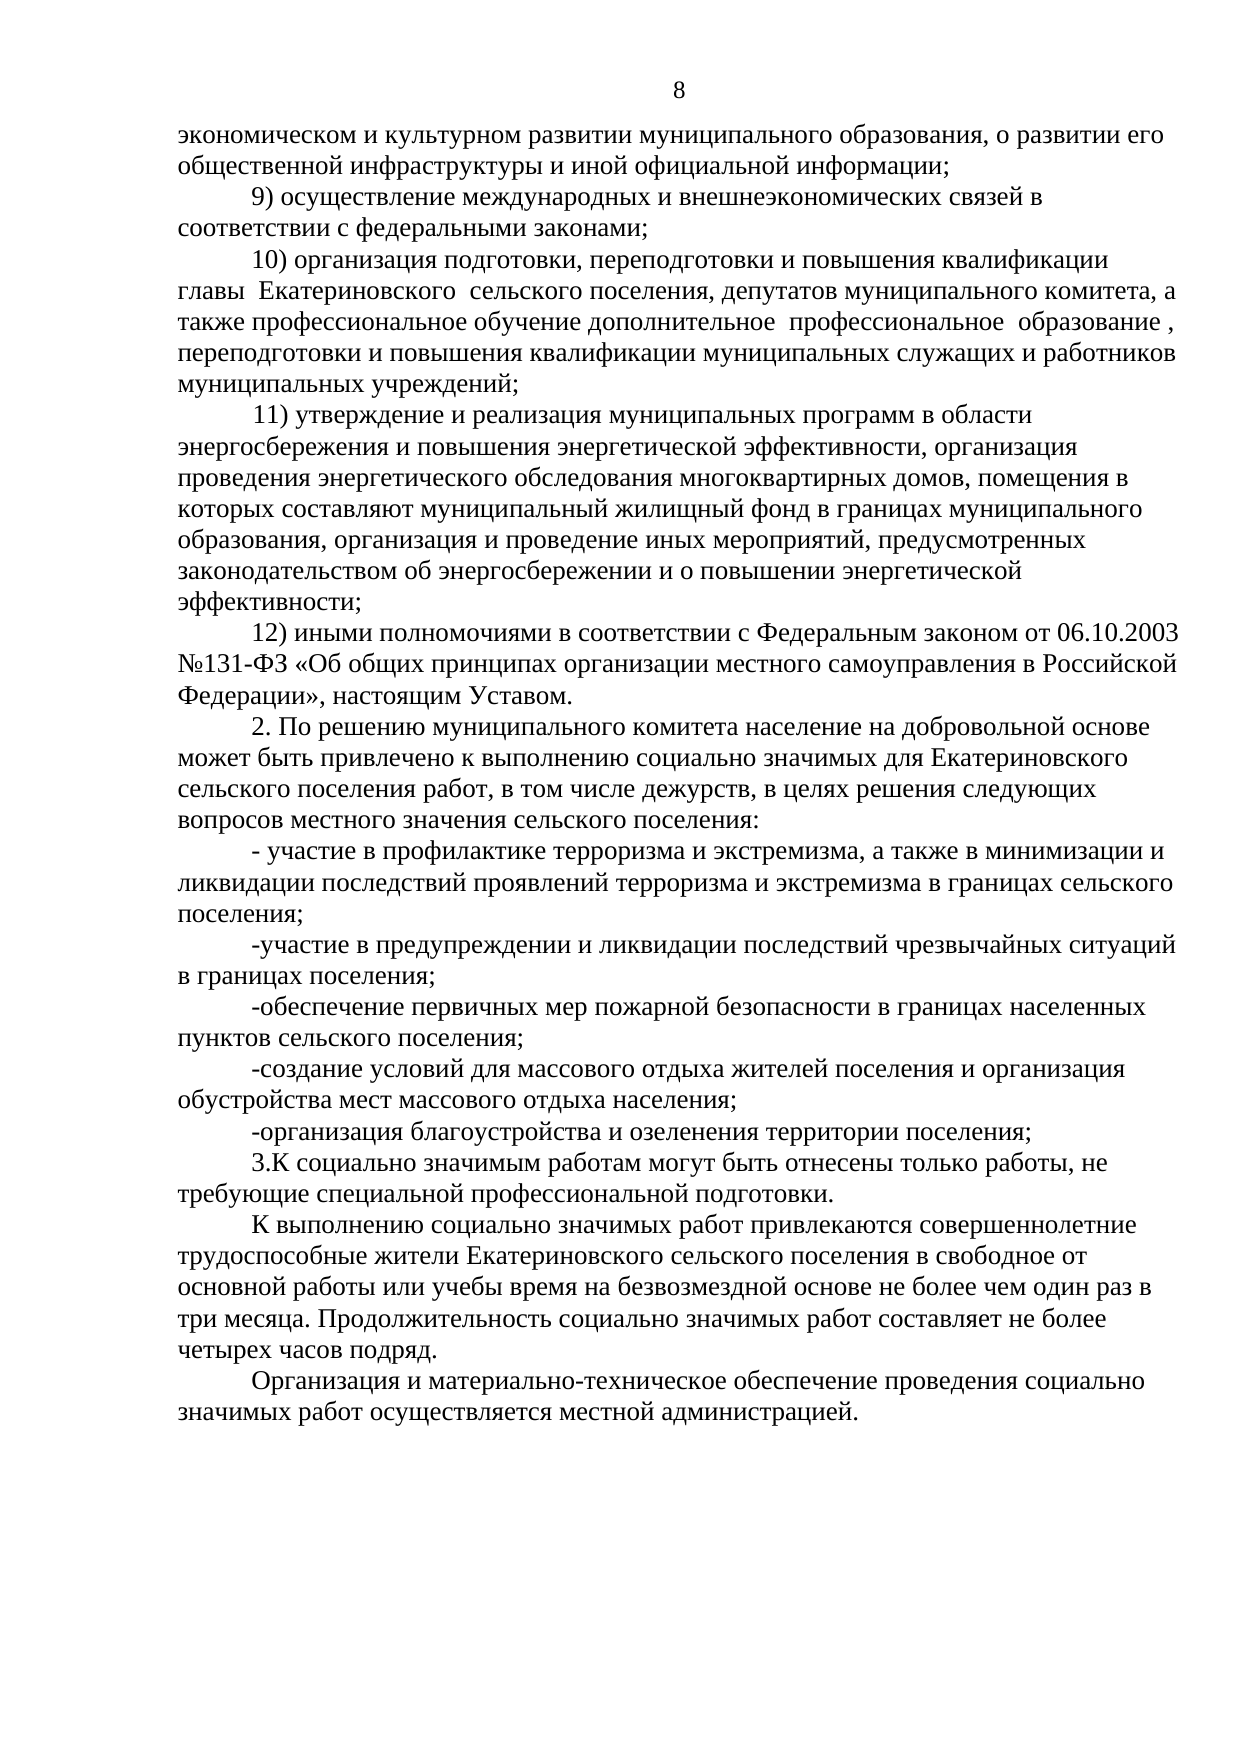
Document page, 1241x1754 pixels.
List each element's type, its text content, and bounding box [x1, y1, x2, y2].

text - участие в профилактике терроризма и экстремизма, а также в минимизации и ликвидации последствий проявлений терроризма и экстремизма в границах сельского поселения; [177, 834, 1181, 928]
text 3.К социально значимым работам могут быть отнесены только работы, не требующие специальной профессиональной подготовки. [177, 1146, 1181, 1208]
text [177, 118, 1181, 180]
text -организация благоустройства и озеленения территории поселения; [177, 1115, 1181, 1146]
text К выполнению социально значимых работ привлекаются совершеннолетние трудоспособные жители Екатериновского сельского поселения в свободное от основной работы или учебы время на безвозмездной основе не более чем один раз в три месяца. Продолжительность социально значимых работ составляет не более четырех часов подряд. [177, 1208, 1181, 1364]
text -участие в предупреждении и ликвидации последствий чрезвычайных ситуаций в границах поселения; [177, 928, 1181, 990]
text -обеспечение первичных мер пожарной безопасности в границах населенных пунктов сельского поселения; [177, 990, 1181, 1052]
text 12) иными полномочиями в соответствии с Федеральным законом от 06.10.2003 №131-ФЗ «Об общих принципах организации местного самоуправления в Российской Федерации», настоящим Уставом. [177, 616, 1181, 710]
text Организация и материально-техническое обеспечение проведения социально значимых работ осуществляется местной администрацией. [177, 1364, 1181, 1426]
text 2. По решению муниципального комитета население на добровольной основе может быть привлечено к выполнению социально значимых для Екатериновского сельского поселения работ, в том числе дежурств, в целях решения следующих вопросов местного значения сельского поселения: [177, 710, 1181, 834]
text -создание условий для массового отдыха жителей поселения и организация обустройства мест массового отдыха населения; [177, 1052, 1181, 1115]
text 11) утверждение и реализация муниципальных программ в области энергосбережения и повышения энергетической эффективности, организация проведения энергетического обследования многоквартирных домов, помещения в которых составляют муниципальный жилищный фонд в границах муниципального образования, организация и проведение иных мероприятий, предусмотренных законодательством об энергосбережении и о повышении энергетической эффективности; [177, 398, 1181, 616]
text 10) организация подготовки, переподготовки и повышения квалификации главы Екатериновского сельского поселения, депутатов муниципального комитета, а также профессиональное обучение дополнительное профессиональное образование , переподготовки и повышения квалификации муниципальных служащих и работников муниципальных учреждений; [177, 243, 1181, 398]
text 9) осуществление международных и внешнеэкономических связей в соответствии с федеральными законами; [177, 180, 1181, 243]
